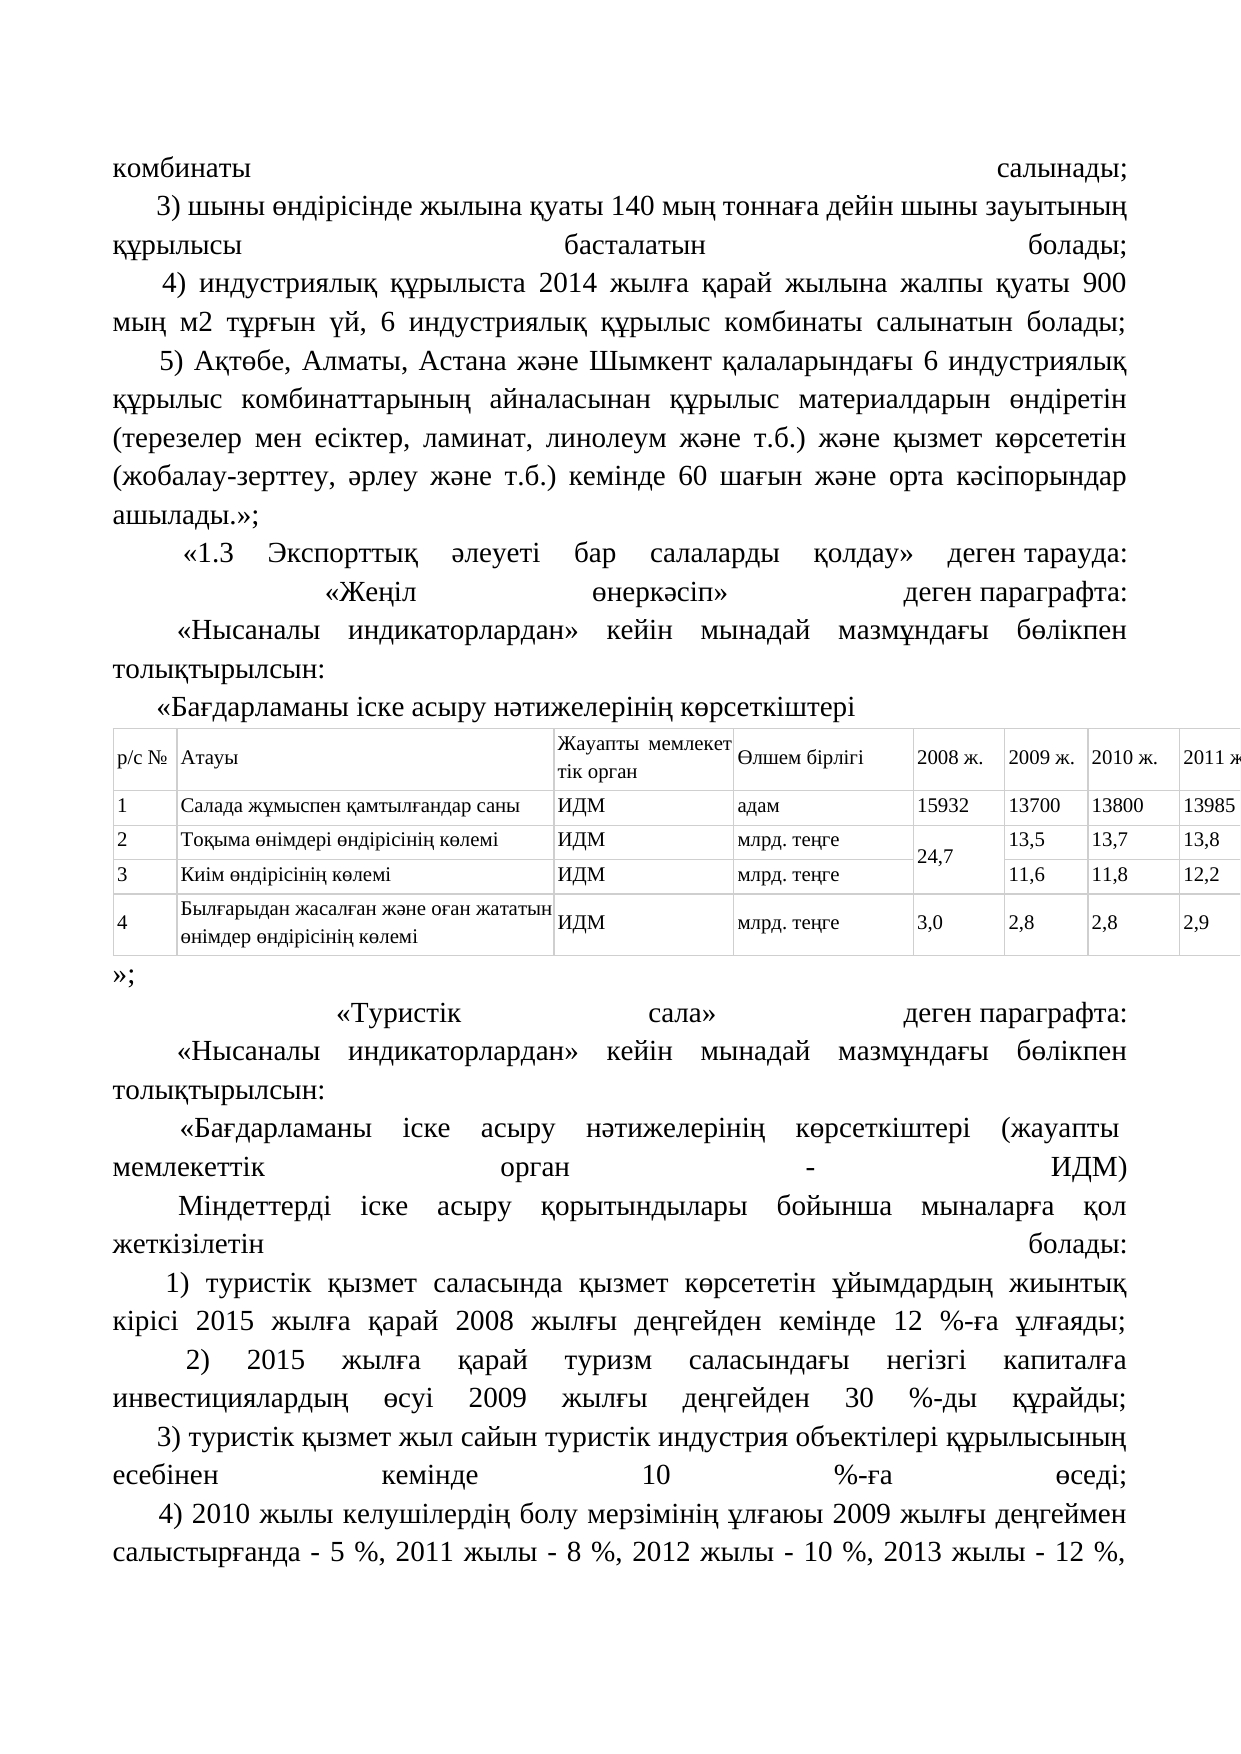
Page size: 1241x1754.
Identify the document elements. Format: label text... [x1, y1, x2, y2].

table_cell ИДМ [555, 826, 733, 859]
table_cell 13,8 [1180, 826, 1240, 859]
table_header Жауапты мемлекет тік орган [555, 729, 733, 790]
table_cell Тоқыма өнімдері өндірісінің көлемі [178, 826, 553, 859]
table_header 2010 ж. [1089, 729, 1179, 790]
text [112, 150, 1128, 723]
table_cell адам [734, 791, 913, 824]
table_cell млрд. теңге [734, 860, 913, 893]
table_cell ИДМ [555, 791, 733, 824]
table_cell 2,8 [1005, 895, 1087, 955]
table_cell 2,9 [1180, 895, 1240, 955]
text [112, 995, 1128, 1568]
table_header Атауы [178, 729, 553, 790]
table_header Өлшем бірлігі [734, 729, 913, 790]
table_cell 3 [114, 860, 176, 893]
table_cell 11,6 [1005, 860, 1087, 893]
table_cell 2,8 [1089, 895, 1179, 955]
table_cell 11,8 [1089, 860, 1179, 893]
table_cell 1 [114, 791, 176, 824]
table_cell 13,7 [1089, 826, 1179, 859]
table_cell 2 [114, 826, 176, 859]
table_cell Салада жұмыспен қамтылғандар саны [178, 791, 553, 824]
table_cell 24,7 [914, 826, 1004, 893]
table_cell Киім өндірісінің көлемі [178, 860, 553, 893]
table_header 2011 ж. [1180, 729, 1240, 790]
table_cell 13700 [1005, 791, 1087, 824]
table_header 2008 ж. [914, 729, 1004, 790]
table_cell 4 [114, 895, 176, 955]
table_cell 13800 [1089, 791, 1179, 824]
table_cell 15932 [914, 791, 1004, 824]
table_cell млрд. теңге [734, 826, 913, 859]
text »; [112, 956, 1128, 990]
table_cell ИДМ [555, 895, 733, 955]
table_cell млрд. теңге [734, 895, 913, 955]
table_cell 13,5 [1005, 826, 1087, 859]
table_cell 3,0 [914, 895, 1004, 955]
table_cell 12,2 [1180, 860, 1240, 893]
table_cell 13985 [1180, 791, 1240, 824]
table_header 2009 ж. [1005, 729, 1087, 790]
table_cell ИДМ [555, 860, 733, 893]
table_header р/с № [114, 729, 176, 790]
table_cell Былғарыдан жасалған және оған жататын өнімдер өндірісінің көлемі [178, 895, 553, 955]
